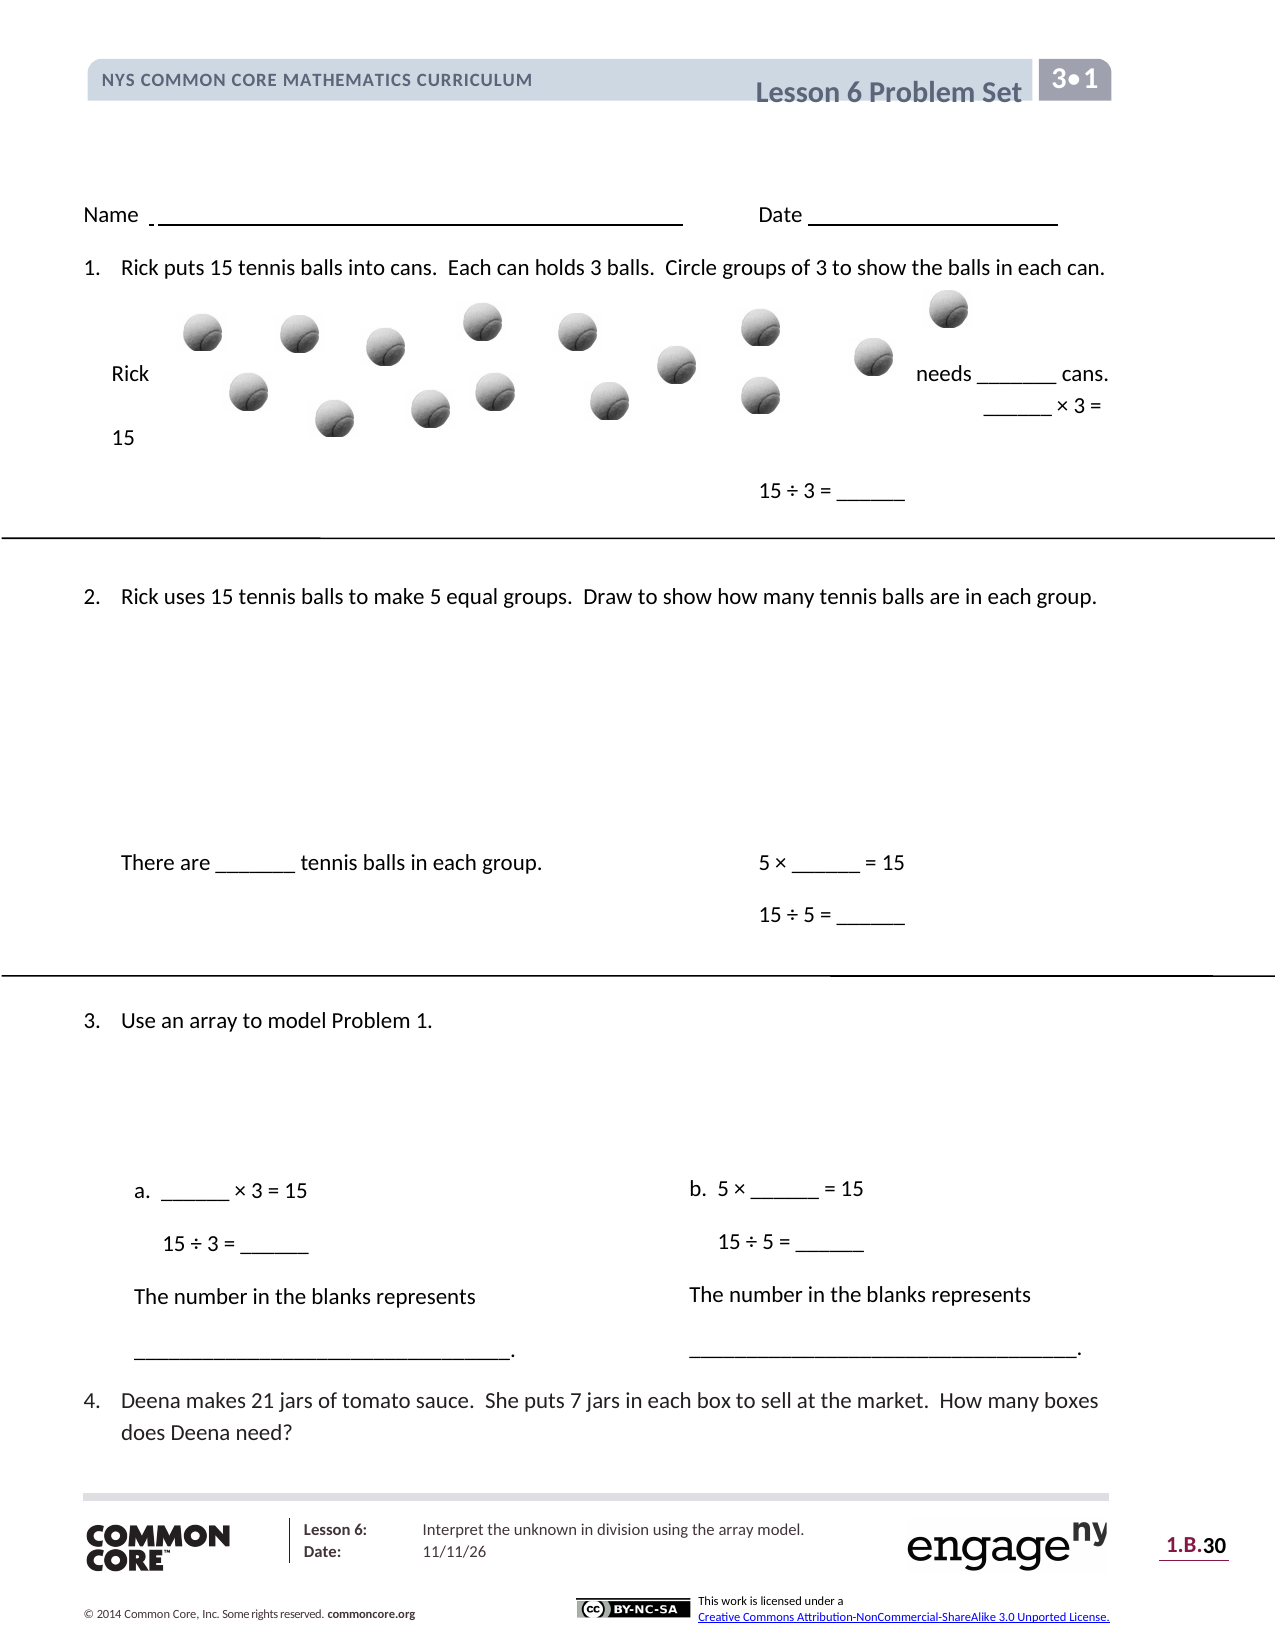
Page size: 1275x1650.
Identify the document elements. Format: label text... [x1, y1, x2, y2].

list 15 ÷ 5 = ______ [758, 901, 1116, 929]
picture [906, 1518, 1107, 1573]
picture [81, 1519, 234, 1577]
list Rick uses 15 tennis balls to make 5 equal groups. Draw to show how many tennis balls are in each group. [83, 582, 1116, 611]
list Rick puts 15 tennis balls into cans. Each can holds 3 balls. Circle groups of 3 to show the balls in each can. [83, 253, 1116, 281]
list Use an array to model Problem 1. [83, 1007, 1116, 1035]
text Rick needs _______ cans. ______ × 3 = 15 [111, 359, 1116, 451]
text 15 ÷ 3 = ______ [711, 476, 1116, 504]
text Name Date [83, 200, 1116, 228]
picture [574, 1598, 691, 1618]
list Deena makes 21 jars of tomato sauce. She puts 7 jars in each box to sell at the market. How many boxes does Deena need? [83, 1386, 1116, 1446]
text There are _______ tennis balls in each group. 5 × ______ = 15 [121, 848, 1116, 876]
